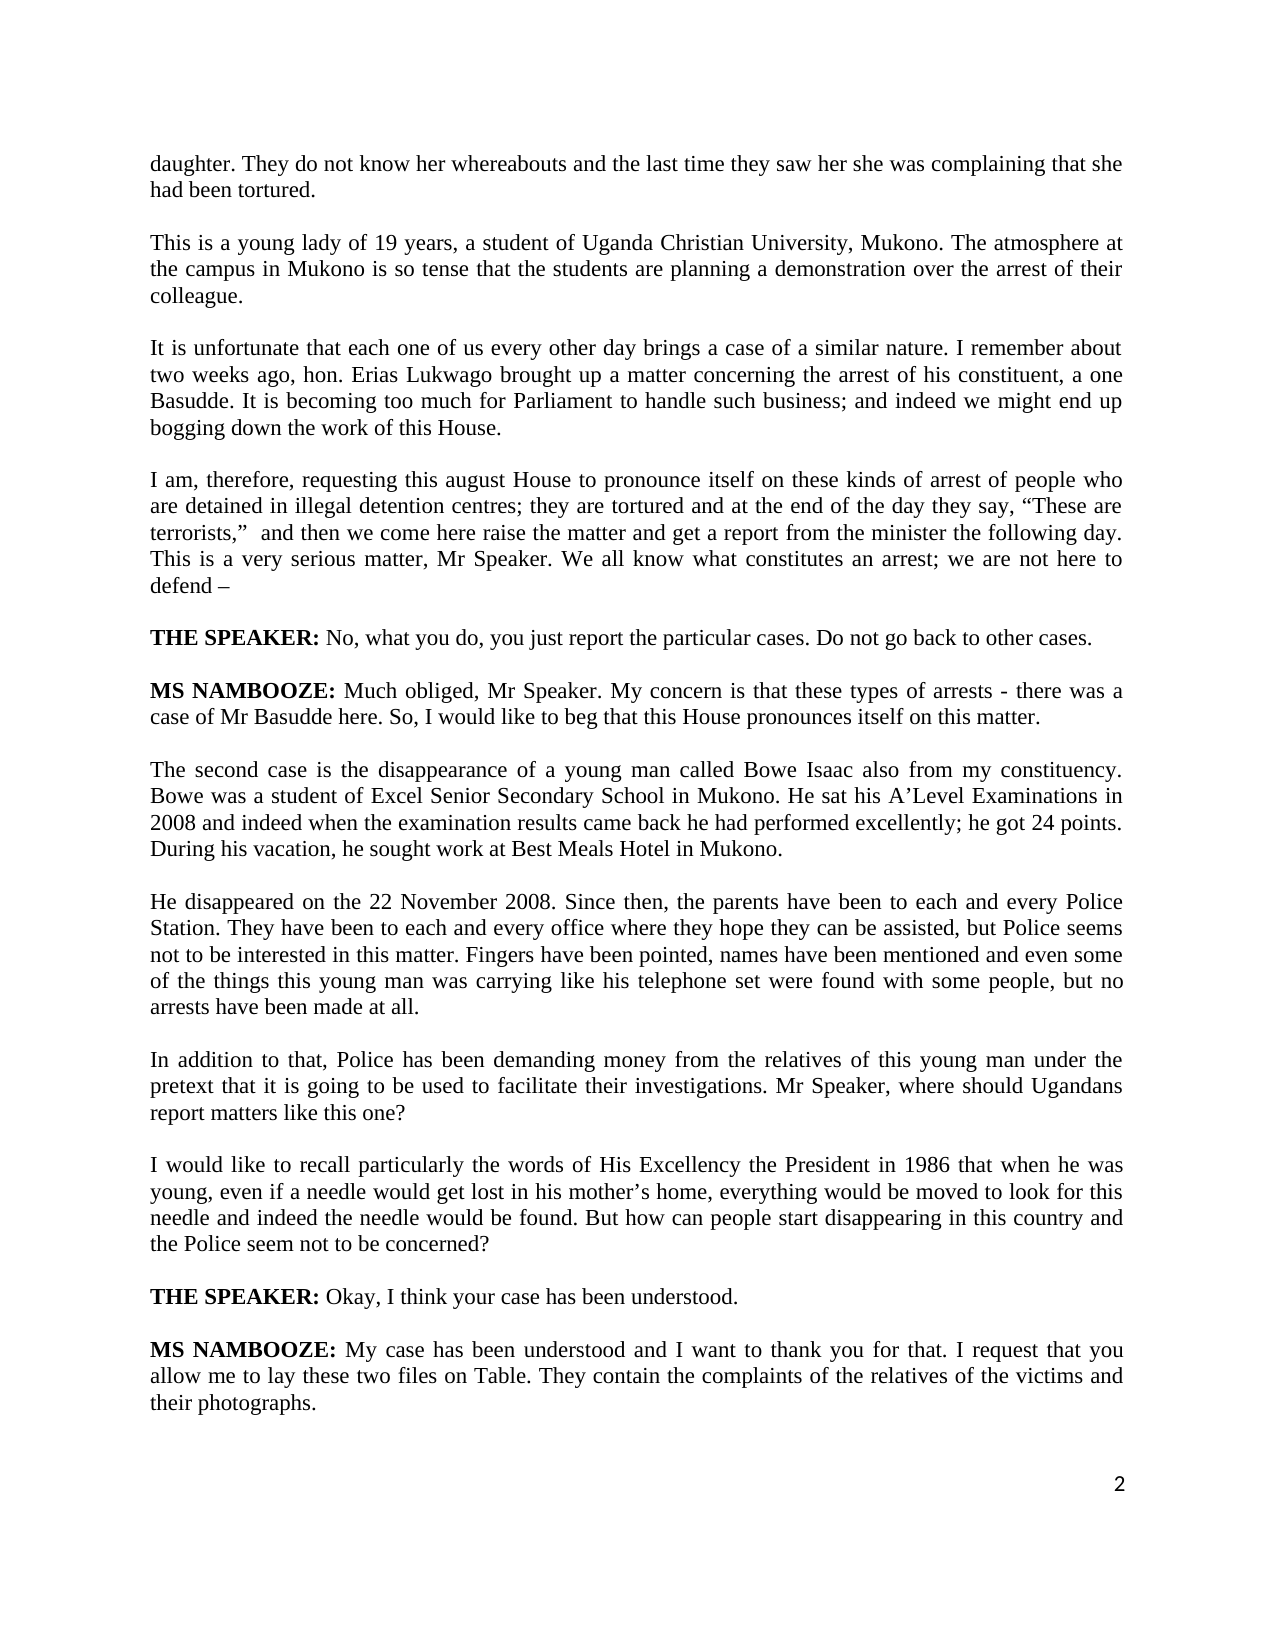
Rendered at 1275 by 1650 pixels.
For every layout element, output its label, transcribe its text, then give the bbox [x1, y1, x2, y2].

text THE SPEAKER: Okay, I think your case has been understood. [150, 1283, 1125, 1309]
text The second case is the disappearance of a young man called Bowe Isaac also from my constituency. Bowe was a student of Excel Senior Secondary School in Mukono. He sat his A’Level Examinations in 2008 and indeed when the examination results came back he had performed excellently; he got 24 points. During his vacation, he sought work at Best Meals Hotel in Mukono. [150, 756, 1125, 862]
text In addition to that, Police has been demanding money from the relatives of this young man under the pretext that it is going to be used to facilitate their investigations. Mr Speaker, where should Ugandans report matters like this one? [150, 1046, 1125, 1125]
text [150, 150, 1125, 203]
text This is a young lady of 19 years, a student of Uganda Christian University, Mukono. The atmosphere at the campus in Mukono is so tense that the students are planning a demonstration over the arrest of their colleague. [150, 229, 1125, 308]
text He disappeared on the 22 November 2008. Since then, the parents have been to each and every Police Station. They have been to each and every office where they hope they can be assisted, but Police seems not to be interested in this matter. Fingers have been pointed, names have been mentioned and even some of the things this young man was carrying like his telephone set were found with some people, but no arrests have been made at all. [150, 888, 1125, 1020]
text I would like to recall particularly the words of His Excellency the President in 1986 that when he was young, even if a needle would get lost in his mother’s home, everything would be moved to look for this needle and indeed the needle would be found. But how can people start disappearing in this country and the Police seem not to be concerned? [150, 1151, 1125, 1257]
text It is unfortunate that each one of us every other day brings a case of a similar nature. I remember about two weeks ago, hon. Erias Lukwago brought up a matter concerning the arrest of his constituent, a one Basudde. It is becoming too much for Parliament to handle such business; and indeed we might end up bogging down the work of this House. [150, 334, 1125, 440]
text MS NAMBOOZE: My case has been understood and I want to thank you for that. I request that you allow me to lay these two files on Table. They contain the complaints of the relatives of the victims and their photographs. [150, 1336, 1125, 1415]
text MS NAMBOOZE: Much obliged, Mr Speaker. My concern is that these types of arrests - there was a case of Mr Basudde here. So, I would like to beg that this House pronounces itself on this matter. [150, 677, 1125, 730]
text I am, therefore, requesting this august House to pronounce itself on these kinds of arrest of people who are detained in illegal detention centres; they are tortured and at the end of the day they say, “These are terrorists,” and then we come here raise the matter and get a report from the minister the following day. This is a very serious matter, Mr Speaker. We all know what constitutes an arrest; we are not here to defend – [150, 466, 1125, 598]
text THE SPEAKER: No, what you do, you just report the particular cases. Do not go back to other cases. [150, 624, 1125, 651]
